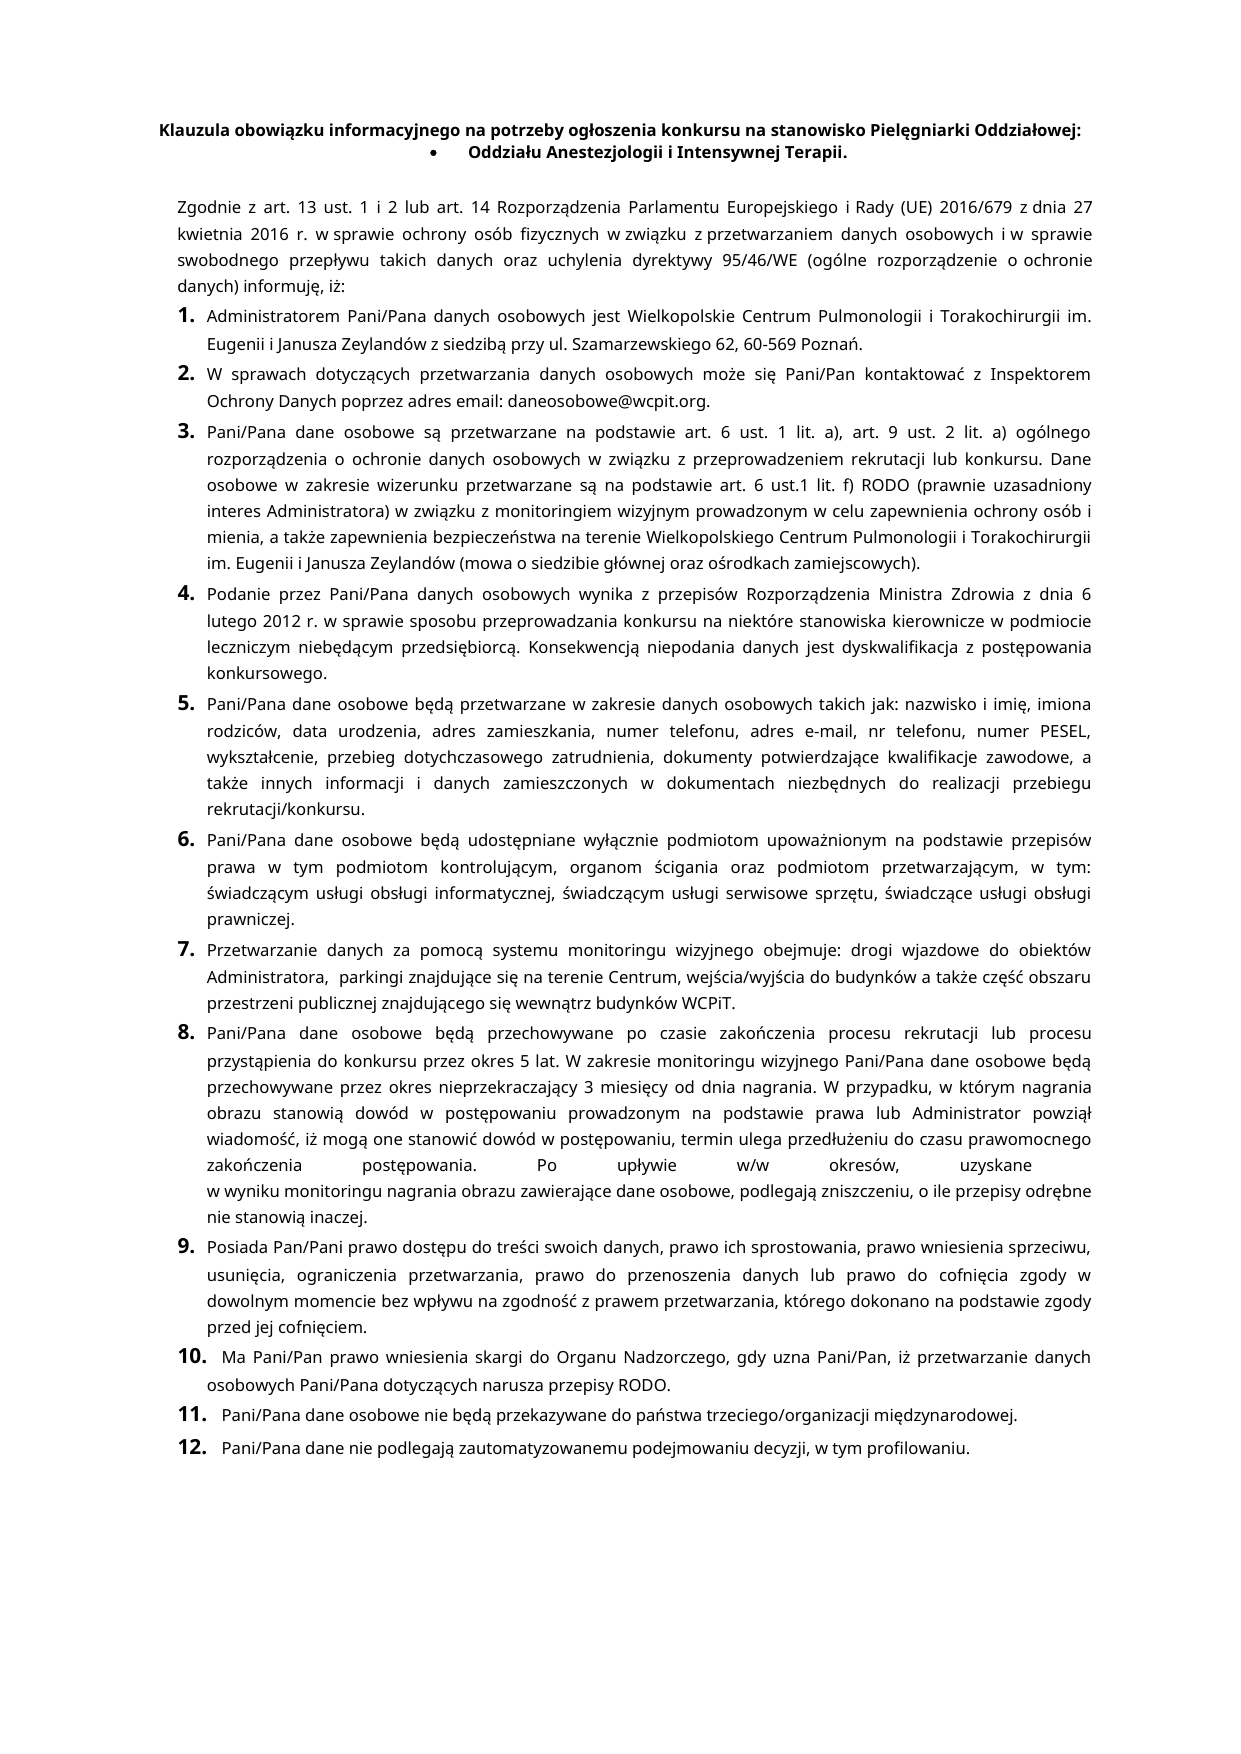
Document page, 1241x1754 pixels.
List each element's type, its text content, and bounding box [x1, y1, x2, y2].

list Oddziału Anestezjologii i Intensywnej Terapii. [185, 141, 1093, 163]
list W sprawach dotyczących przetwarzania danych osobowych może się Pani/Pan kontaktować z Inspektorem Ochrony Danych poprzez adres email: daneosobowe@wcpit.org. [177, 358, 1093, 413]
text Klauzula obowiązku informacyjnego na potrzeby ogłoszenia konkursu na stanowisko Pielęgniarki Oddziałowej: [148, 118, 1093, 141]
list Pani/Pana dane osobowe będą udostępniane wyłącznie podmiotom upoważnionym na podstawie przepisów prawa w tym podmiotom kontrolującym, organom ścigania oraz podmiotom przetwarzającym, w tym: świadczącym usługi obsługi informatycznej, świadczącym usługi serwisowe sprzętu, świadczące usługi obsługi prawniczej. [177, 824, 1093, 930]
list Pani/Pana dane osobowe będą przechowywane po czasie zakończenia procesu rekrutacji lub procesu przystąpienia do konkursu przez okres 5 lat. W zakresie monitoringu wizyjnego Pani/Pana dane osobowe będą przechowywane przez okres nieprzekraczający 3 miesięcy od dnia nagrania. W przypadku, w którym nagrania obrazu stanowią dowód w postępowaniu prowadzonym na podstawie prawa lub Administrator powziął wiadomość, iż mogą one stanowić dowód w postępowaniu, termin ulega przedłużeniu do czasu prawomocnego zakończenia postępowania. Po upływie w/w okresów, uzyskane w wyniku monitoringu nagrania obrazu zawierające dane osobowe, podlegają zniszczeniu, o ile przepisy odrębne nie stanowią inaczej. [177, 1017, 1093, 1228]
list Ma Pani/Pan prawo wniesienia skargi do Organu Nadzorczego, gdy uzna Pani/Pan, iż przetwarzanie danych osobowych Pani/Pana dotyczących narusza przepisy RODO. [177, 1341, 1093, 1396]
list Podanie przez Pani/Pana danych osobowych wynika z przepisów Rozporządzenia Ministra Zdrowia z dnia 6 lutego 2012 r. w sprawie sposobu przeprowadzania konkursu na niektóre stanowiska kierownicze w podmiocie leczniczym niebędącym przedsiębiorcą. Konsekwencją niepodania danych jest dyskwalifikacja z postępowania konkursowego. [177, 578, 1093, 684]
list Pani/Pana dane osobowe są przetwarzane na podstawie art. 6 ust. 1 lit. a), art. 9 ust. 2 lit. a) ogólnego rozporządzenia o ochronie danych osobowych w związku z przeprowadzeniem rekrutacji lub konkursu. Dane osobowe w zakresie wizerunku przetwarzane są na podstawie art. 6 ust.1 lit. f) RODO (prawnie uzasadniony interes Administratora) w związku z monitoringiem wizyjnym prowadzonym w celu zapewnienia ochrony osób i mienia, a także zapewnienia bezpieczeństwa na terenie Wielkopolskiego Centrum Pulmonologii i Torakochirurgii im. Eugenii i Janusza Zeylandów (mowa o siedzibie głównej oraz ośrodkach zamiejscowych). [177, 416, 1093, 574]
text Zgodnie z art. 13 ust. 1 i 2 lub art. 14 Rozporządzenia Parlamentu Europejskiego i Rady (UE) 2016/679 z dnia 27 kwietnia 2016 r. w sprawie ochrony osób fizycznych w związku z przetwarzaniem danych osobowych i w sprawie swobodnego przepływu takich danych oraz uchylenia dyrektywy 95/46/WE (ogólne rozporządzenie o ochronie danych) informuję, iż: [177, 196, 1093, 297]
list Posiada Pan/Pani prawo dostępu do treści swoich danych, prawo ich sprostowania, prawo wniesienia sprzeciwu, usunięcia, ograniczenia przetwarzania, prawo do przenoszenia danych lub prawo do cofnięcia zgody w dowolnym momencie bez wpływu na zgodność z prawem przetwarzania, którego dokonano na podstawie zgody przed jej cofnięciem. [177, 1232, 1093, 1338]
list Przetwarzanie danych za pomocą systemu monitoringu wizyjnego obejmuje: drogi wjazdowe do obiektów Administratora, parkingi znajdujące się na terenie Centrum, wejścia/wyjścia do budynków a także część obszaru przestrzeni publicznej znajdującego się wewnątrz budynków WCPiT. [177, 934, 1093, 1014]
list Administratorem Pani/Pana danych osobowych jest Wielkopolskie Centrum Pulmonologii i Torakochirurgii im. Eugenii i Janusza Zeylandów z siedzibą przy ul. Szamarzewskiego 62, 60-569 Poznań. [177, 300, 1093, 355]
list Pani/Pana dane osobowe nie będą przekazywane do państwa trzeciego/organizacji międzynarodowej. [177, 1399, 1093, 1428]
list Pani/Pana dane osobowe będą przetwarzane w zakresie danych osobowych takich jak: nazwisko i imię, imiona rodziców, data urodzenia, adres zamieszkania, numer telefonu, adres e-mail, nr telefonu, numer PESEL, wykształcenie, przebieg dotychczasowego zatrudnienia, dokumenty potwierdzające kwalifikacje zawodowe, a także innych informacji i danych zamieszczonych w dokumentach niezbędnych do realizacji przebiegu rekrutacji/konkursu. [177, 688, 1093, 820]
list Pani/Pana dane nie podlegają zautomatyzowanemu podejmowaniu decyzji, w tym profilowaniu. [177, 1432, 1093, 1460]
